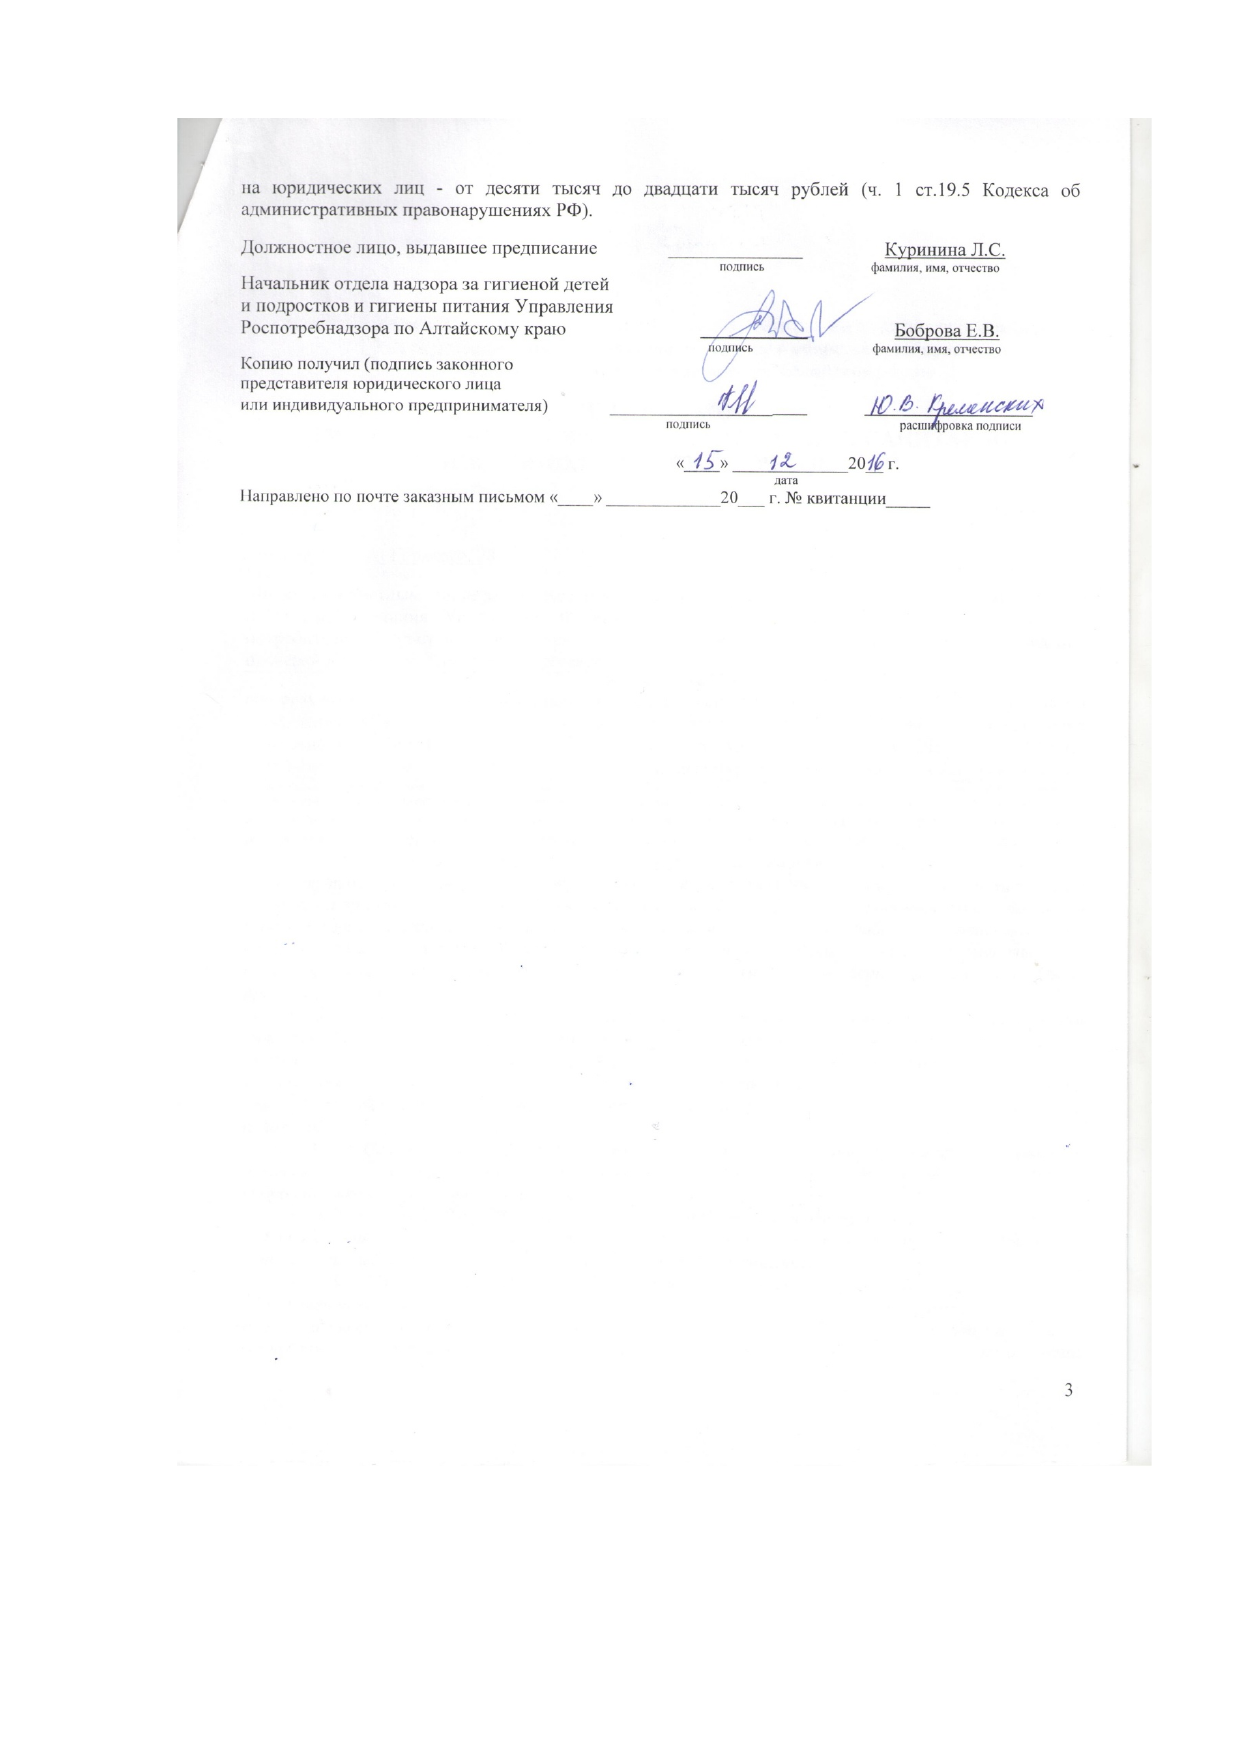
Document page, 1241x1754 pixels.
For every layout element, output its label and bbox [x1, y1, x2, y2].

picture [177, 118, 1152, 1470]
